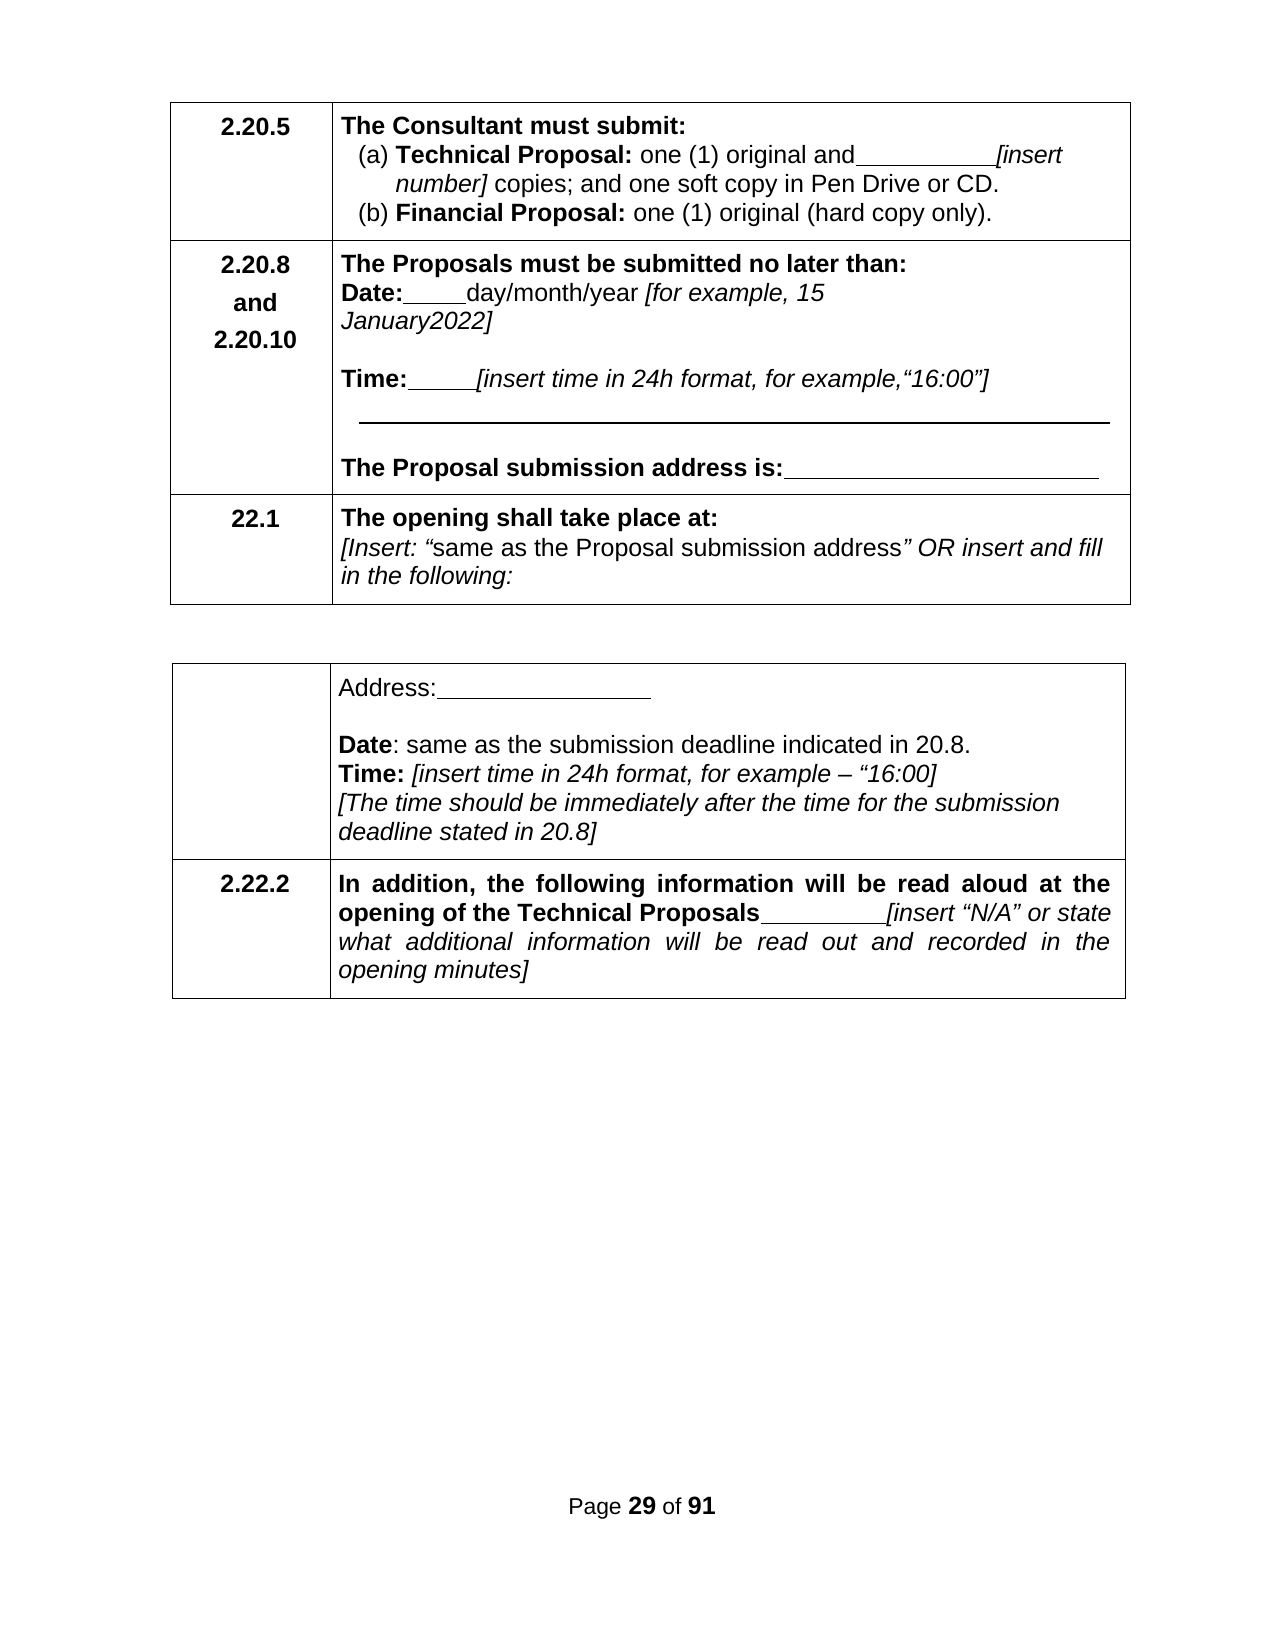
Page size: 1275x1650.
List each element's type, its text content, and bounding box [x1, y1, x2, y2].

table_cell The Proposals must be submitted no later than: Date: day/month/year [for example, 15 January2022] Time: [insert time in 24h format, for example,“16:00”] The Proposal submission address is: [333, 241, 1130, 494]
table_cell The Consultant must submit: Technical Proposal: one (1) original and [insert number] copies; and one soft copy in Pen Drive or CD. Financial Proposal: one (1) original (hard copy only). [333, 103, 1130, 240]
table_cell 22.1 [171, 495, 332, 604]
table_header [173, 664, 330, 859]
table_cell The opening shall take place at: [Insert: “same as the Proposal submission address” OR insert and fill in the following: [333, 495, 1130, 604]
table_cell 2.20.5 [171, 103, 332, 240]
table_cell In addition, the following information will be read aloud at the opening of the Technical Proposals [insert “N/A” or state what additional information will be read out and recorded in the opening minutes] [331, 860, 1125, 998]
table_header Address: Date: same as the submission deadline indicated in 20.8. Time: [insert time in 24h format, for example – “16:00] [The time should be immediately after the time for the submission deadline stated in 20.8] [331, 664, 1125, 859]
table_cell 2.22.2 [173, 860, 330, 998]
table_cell 2.20.8 and 2.20.10 [171, 241, 332, 494]
